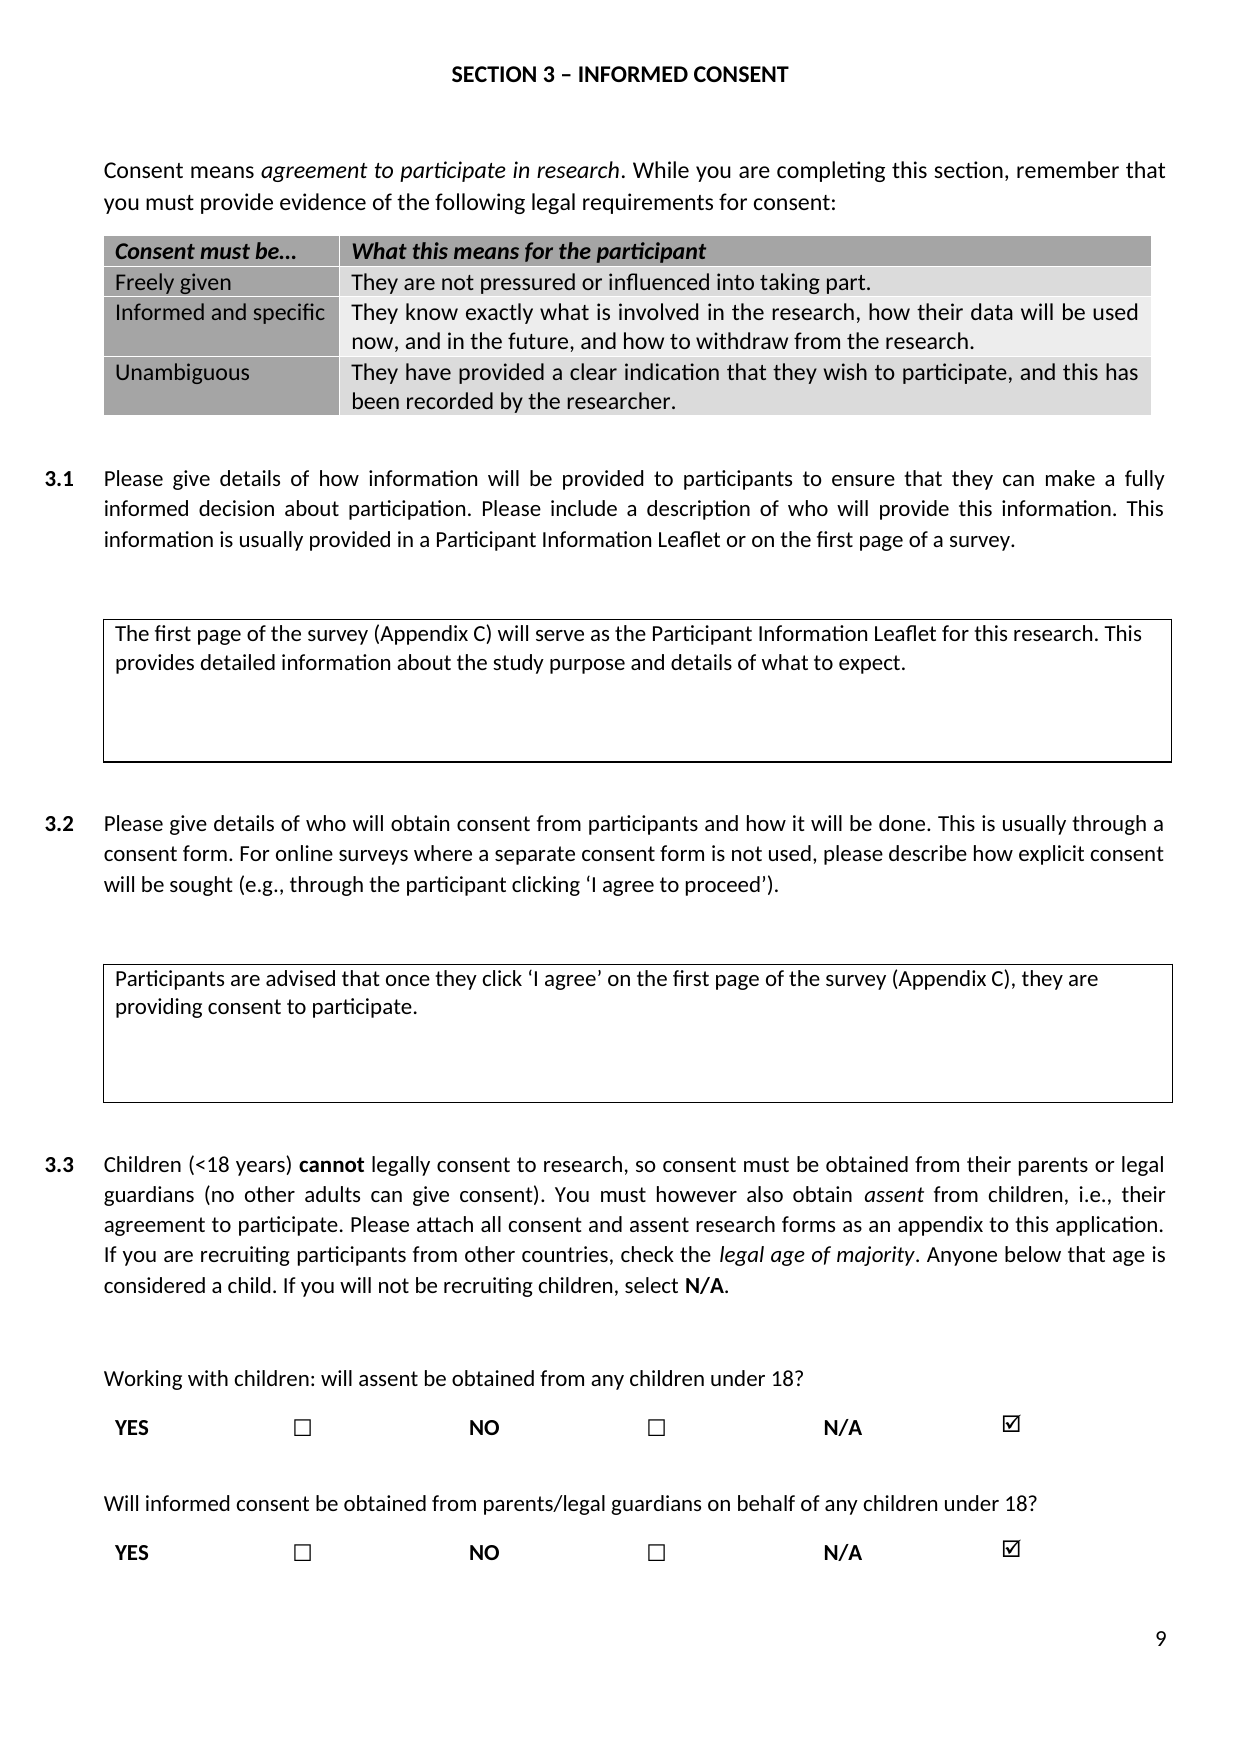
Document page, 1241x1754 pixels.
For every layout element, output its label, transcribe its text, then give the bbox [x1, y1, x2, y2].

table_header NO [458, 1411, 635, 1443]
table_header Consent must be… [104, 236, 339, 266]
table_header YES [104, 1411, 281, 1443]
table_header [281, 1536, 458, 1568]
table_header What this means for the participant [340, 236, 1151, 266]
table_cell Unambiguous [104, 357, 339, 415]
table_header The first page of the survey (Appendix C) will serve as the Participant Information Leaflet for this research. This provides detailed information about the study purpose and details of what to expect. [104, 620, 1171, 761]
text SECTION 3 – INFORMED CONSENT [74, 59, 1167, 88]
table_header N/A [812, 1536, 989, 1568]
table_cell They have provided a clear indication that they wish to participate, and this has been recorded by the researcher. [340, 357, 1151, 415]
table_header N/A [812, 1411, 989, 1443]
text Will informed consent be obtained from parents/legal guardians on behalf of any children under 18? [103, 1489, 1167, 1518]
text 3.1 Please give details of how information will be provided to participants to ensure that they can make a fully informed decision about participation. Please include a description of who will provide this information. This information is usually provided in a Participant Information Leaflet or on the first page of a survey. [44, 464, 1167, 553]
table_header [990, 1411, 1167, 1443]
table_header NO [458, 1536, 635, 1568]
text Working with children: will assent be obtained from any children under 18? [103, 1364, 1167, 1393]
table_header [990, 1536, 1167, 1568]
table_cell They are not pressured or influenced into taking part. [340, 267, 1151, 296]
text 3.2 Please give details of who will obtain consent from participants and how it will be done. This is usually through a consent form. For online surveys where a separate consent form is not used, please describe how explicit consent will be sought (e.g., through the participant clicking ‘I agree to proceed’). [44, 809, 1167, 898]
table_header [281, 1411, 458, 1443]
table_cell Informed and specific [104, 297, 339, 356]
table_cell They know exactly what is involved in the research, how their data will be used now, and in the future, and how to withdraw from the research. [340, 297, 1151, 356]
text Consent means agreement to participate in research. While you are completing this section, remember that you must provide evidence of the following legal requirements for consent: [103, 156, 1167, 216]
table_header Participants are advised that once they click ‘I agree’ on the first page of the survey (Appendix C), they are providing consent to participate. [104, 965, 1172, 1102]
text 3.3 Children (<18 years) cannot legally consent to research, so consent must be obtained from their parents or legal guardians (no other adults can give consent). You must however also obtain assent from children, i.e., their agreement to participate. Please attach all consent and assent research forms as an appendix to this application. If you are recruiting participants from other countries, check the legal age of majority. Anyone below that age is considered a child. If you will not be recruiting children, select N/A. [44, 1150, 1167, 1299]
table_header YES [104, 1536, 281, 1568]
table_header [635, 1411, 812, 1443]
table_cell Freely given [104, 267, 339, 296]
table_header [635, 1536, 812, 1568]
